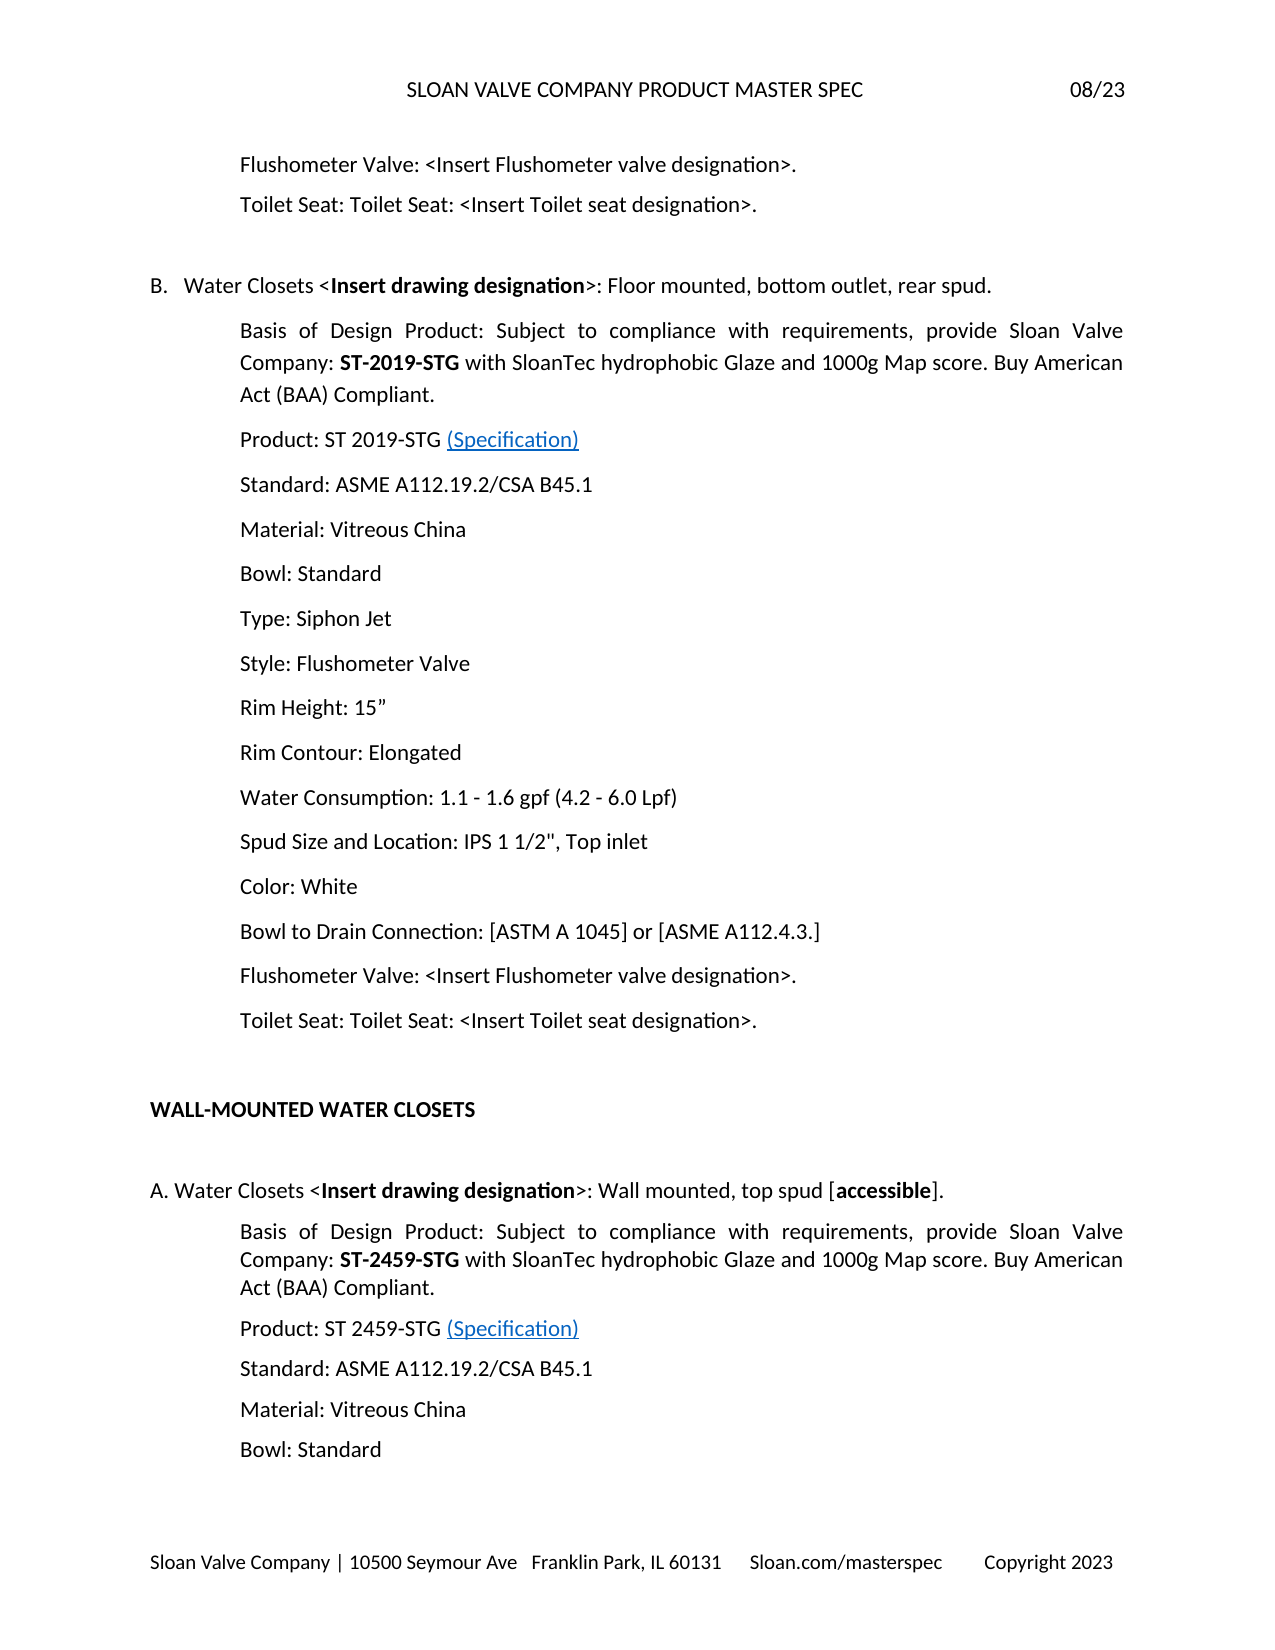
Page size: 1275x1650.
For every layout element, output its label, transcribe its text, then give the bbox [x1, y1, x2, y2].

list Rim Height: 15” [180, 693, 1125, 721]
list Toilet Seat: Toilet Seat: <Insert Toilet seat designation>. [180, 1006, 1125, 1034]
list Product: ST 2019-STG (Specification) [180, 425, 1125, 453]
list Basis of Design Product: Subject to compliance with requirements, provide Sloan Valve Company: ST-2459-STG with SloanTec hydrophobic Glaze and 1000g Map score. Buy American Act (BAA) Compliant. [180, 1217, 1125, 1301]
list Flushometer Valve: <Insert Flushometer valve designation>. [180, 150, 1125, 178]
list Standard: ASME A112.19.2/CSA B45.1 [180, 470, 1125, 498]
list Toilet Seat: Toilet Seat: <Insert Toilet seat designation>. [180, 191, 1125, 218]
list A. Water Closets <Insert drawing designation>: Wall mounted, top spud [accessible]. [150, 1177, 1125, 1205]
list Rim Contour: Elongated [180, 738, 1125, 766]
list Product: ST 2459-STG (Specification) [180, 1314, 1125, 1342]
list Color: White [180, 872, 1125, 900]
list B. Water Closets <Insert drawing designation>: Floor mounted, bottom outlet, rear spud. [150, 272, 1125, 299]
list Material: Vitreous China [180, 1395, 1125, 1423]
list Type: Siphon Jet [180, 604, 1125, 632]
list Water Consumption: 1.1 - 1.6 gpf (4.2 - 6.0 Lpf) [180, 783, 1125, 811]
list Flushometer Valve: <Insert Flushometer valve designation>. [180, 962, 1125, 989]
list Standard: ASME A112.19.2/CSA B45.1 [180, 1354, 1125, 1382]
list Style: Flushometer Valve [180, 649, 1125, 677]
list Bowl to Drain Connection: [ASTM A 1045] or [ASME A112.4.3.] [180, 917, 1125, 945]
list Basis of Design Product: Subject to compliance with requirements, provide Sloan Valve Company: ST-2019-STG with SloanTec hydrophobic Glaze and 1000g Map score. Buy American Act (BAA) Compliant. [180, 316, 1125, 409]
list Bowl: Standard [180, 1435, 1125, 1463]
list Bowl: Standard [180, 559, 1125, 587]
list Spud Size and Location: IPS 1 1/2", Top inlet [180, 827, 1125, 856]
list WALL-MOUNTED WATER CLOSETS [150, 1096, 1125, 1124]
list Material: Vitreous China [180, 515, 1125, 543]
